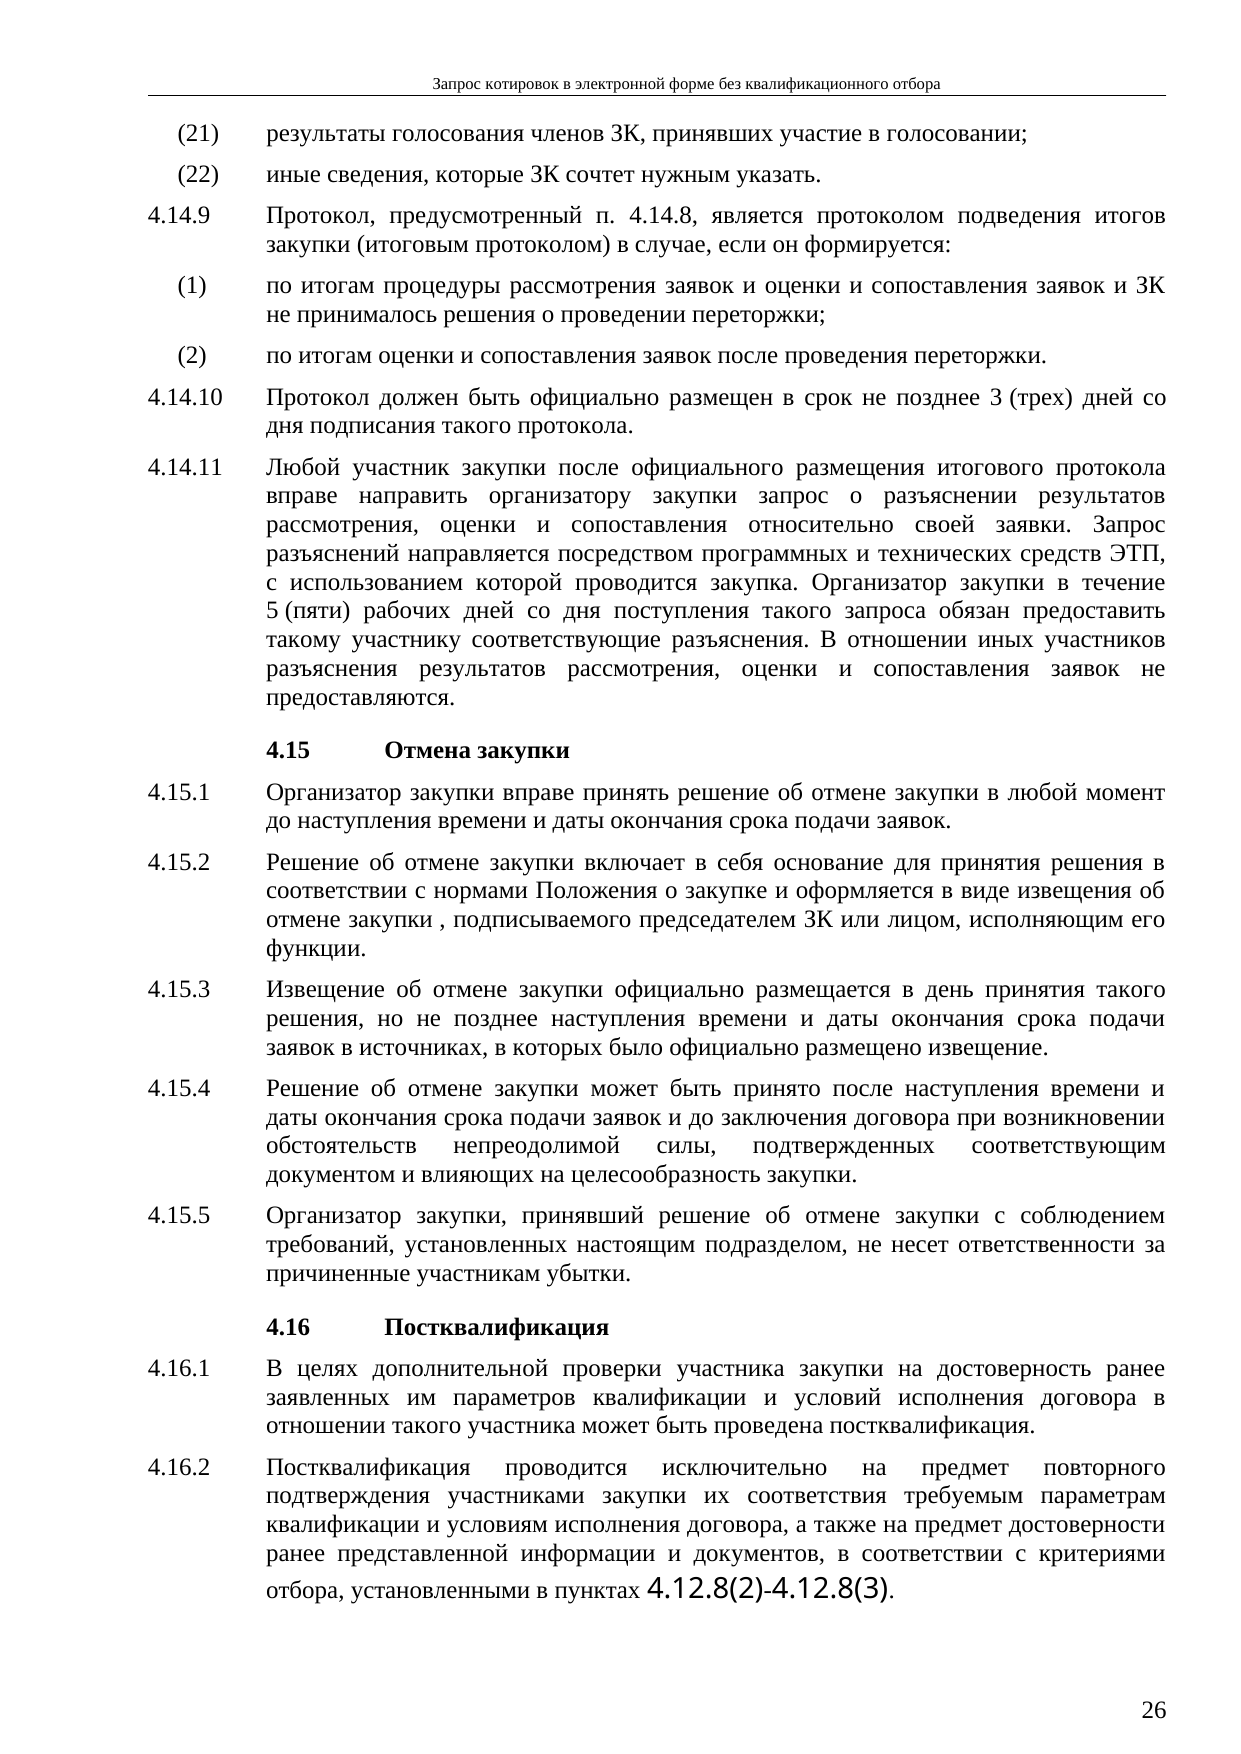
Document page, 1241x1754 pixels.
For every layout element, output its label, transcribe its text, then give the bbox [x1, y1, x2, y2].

text по итогам оценки и сопоставления заявок после проведения переторжки. [177, 341, 1166, 369]
text результаты голосования членов ЗК, принявших участие в голосовании; [177, 118, 1166, 147]
text Извещение об отмене закупки официально размещается в день принятия такого решения, но не позднее наступления времени и даты окончания срока подачи заявок в источниках, в которых было официально размещено извещение. [148, 974, 1166, 1061]
text по итогам процедуры рассмотрения заявок и оценки и сопоставления заявок и ЗК не принималось решения о проведении переторжки; [177, 271, 1166, 328]
text Организатор закупки, принявший решение об отмене закупки с соблюдением требований, установленных настоящим подразделом, не несет ответственности за причиненные участникам убытки. [148, 1201, 1166, 1287]
text Организатор закупки вправе принять решение об отмене закупки в любой момент до наступления времени и даты окончания срока подачи заявок. [148, 777, 1166, 834]
text Постквалификация [266, 1312, 1166, 1341]
text В целях дополнительной проверки участника закупки на достоверность ранее заявленных им параметров квалификации и условий исполнения договора в отношении такого участника может быть проведена постквалификация. [148, 1353, 1166, 1439]
text Решение об отмене закупки включает в себя основание для принятия решения в соответствии с нормами Положения о закупке и оформляется в виде извещения об отмене закупки , подписываемого председателем ЗК или лицом, исполняющим его функции. [148, 847, 1166, 962]
text Решение об отмене закупки может быть принято после наступления времени и даты окончания срока подачи заявок и до заключения договора при возникновении обстоятельств непреодолимой силы, подтвержденных соответствующим документом и влияющих на целесообразность закупки. [148, 1073, 1166, 1188]
text Протокол, предусмотренный п. 4.14.8, является протоколом подведения итогов закупки (итоговым протоколом) в случае, если он формируется: [148, 201, 1166, 258]
text Любой участник закупки после официального размещения итогового протокола вправе направить организатору закупки запрос о разъяснении результатов рассмотрения, оценки и сопоставления относительно своей заявки. Запрос разъяснений направляется посредством программных и технических средств ЭТП, с использованием которой проводится закупка. Организатор закупки в течение 5 (пяти) рабочих дней со дня поступления такого запроса обязан предоставить такому участнику соответствующие разъяснения. В отношении иных участников разъяснения результатов рассмотрения, оценки и сопоставления заявок не предоставляются. [148, 452, 1166, 711]
text Отмена закупки [266, 736, 1166, 764]
text иные сведения, которые ЗК сочтет нужным указать. [177, 159, 1166, 188]
text Протокол должен быть официально размещен в срок не позднее 3 (трех) дней со дня подписания такого протокола. [148, 382, 1166, 439]
text Постквалификация проводится исключительно на предмет повторного подтверждения участниками закупки их соответствия требуемым параметрам квалификации и условиям исполнения договора, а также на предмет достоверности ранее представленной информации и документов, в соответствии с критериями отбора, установленными в пунктах 4.12.8(2)-4.12.8(3). [148, 1452, 1166, 1607]
